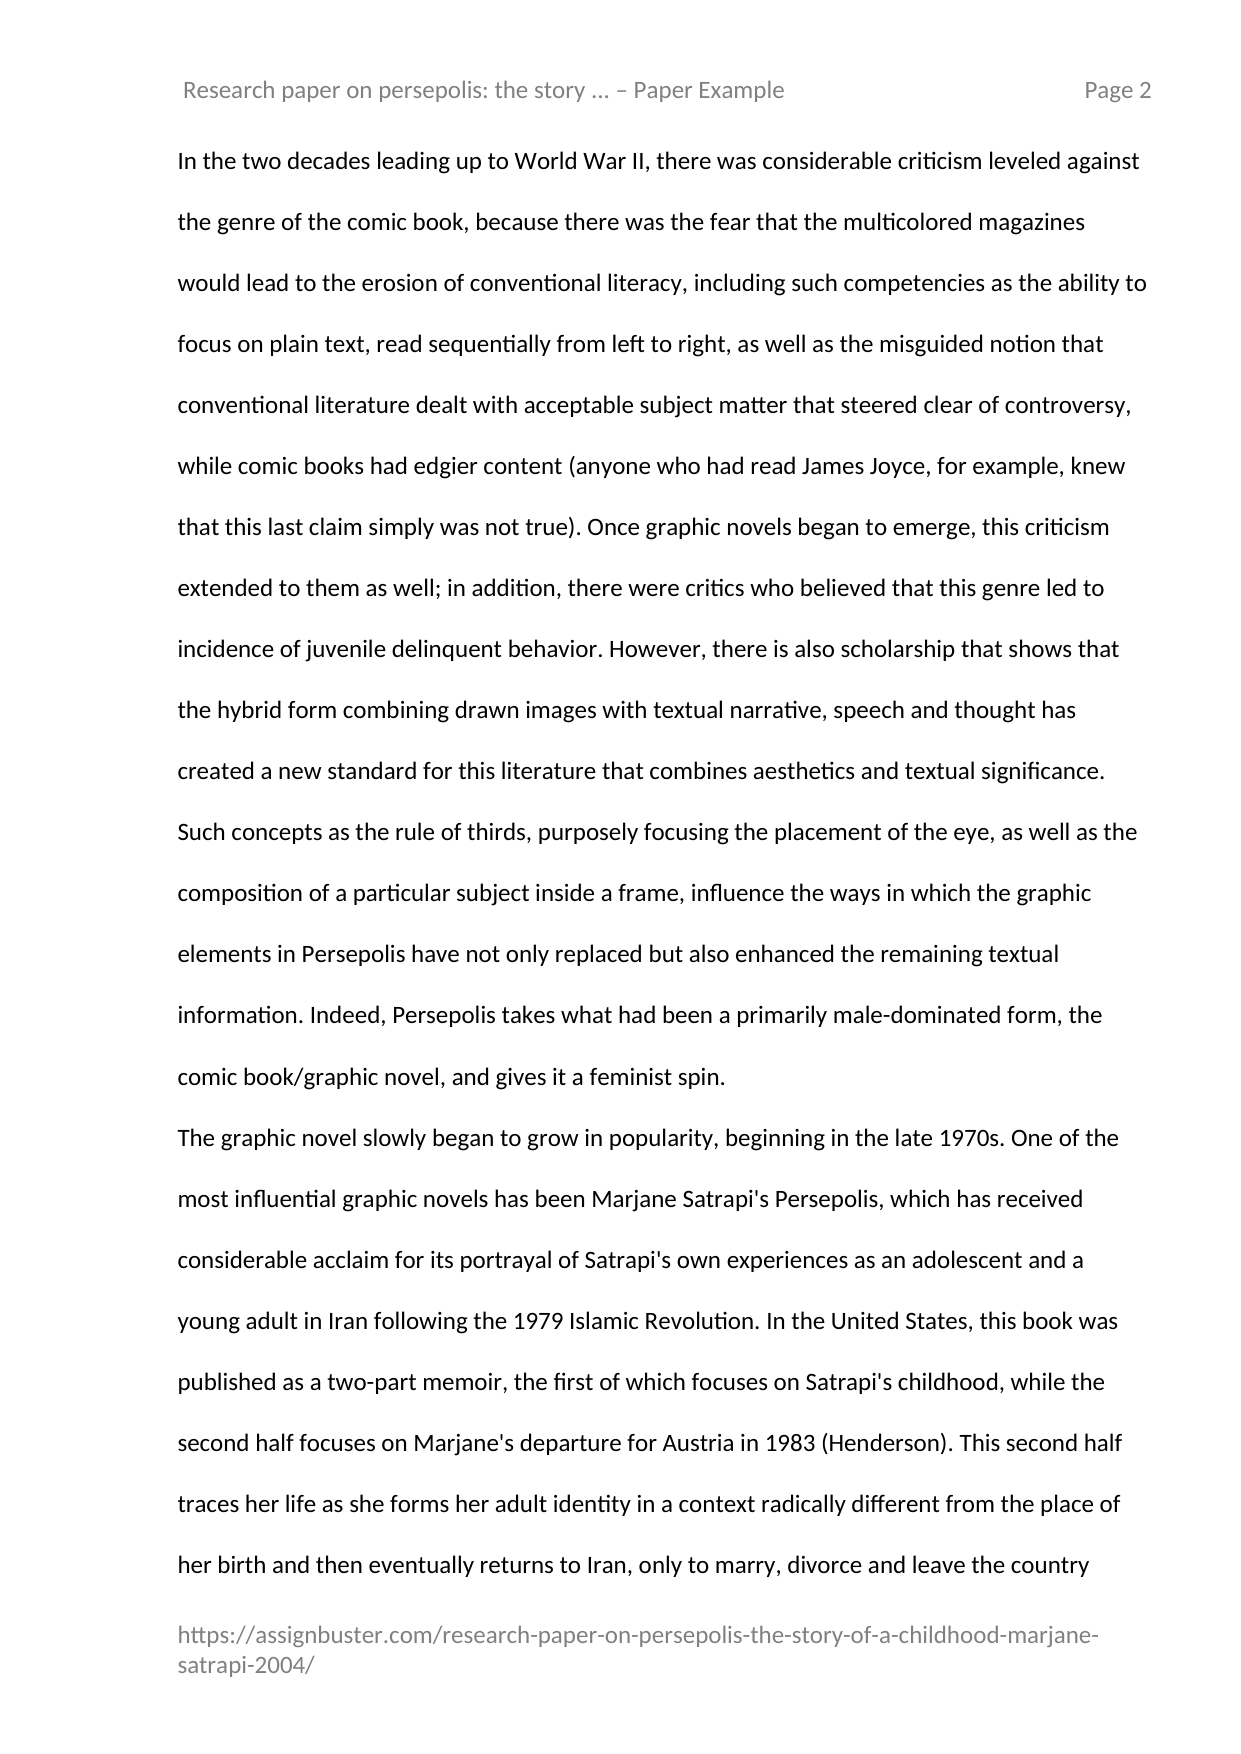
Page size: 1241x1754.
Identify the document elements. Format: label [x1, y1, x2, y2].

text [177, 145, 1152, 1579]
